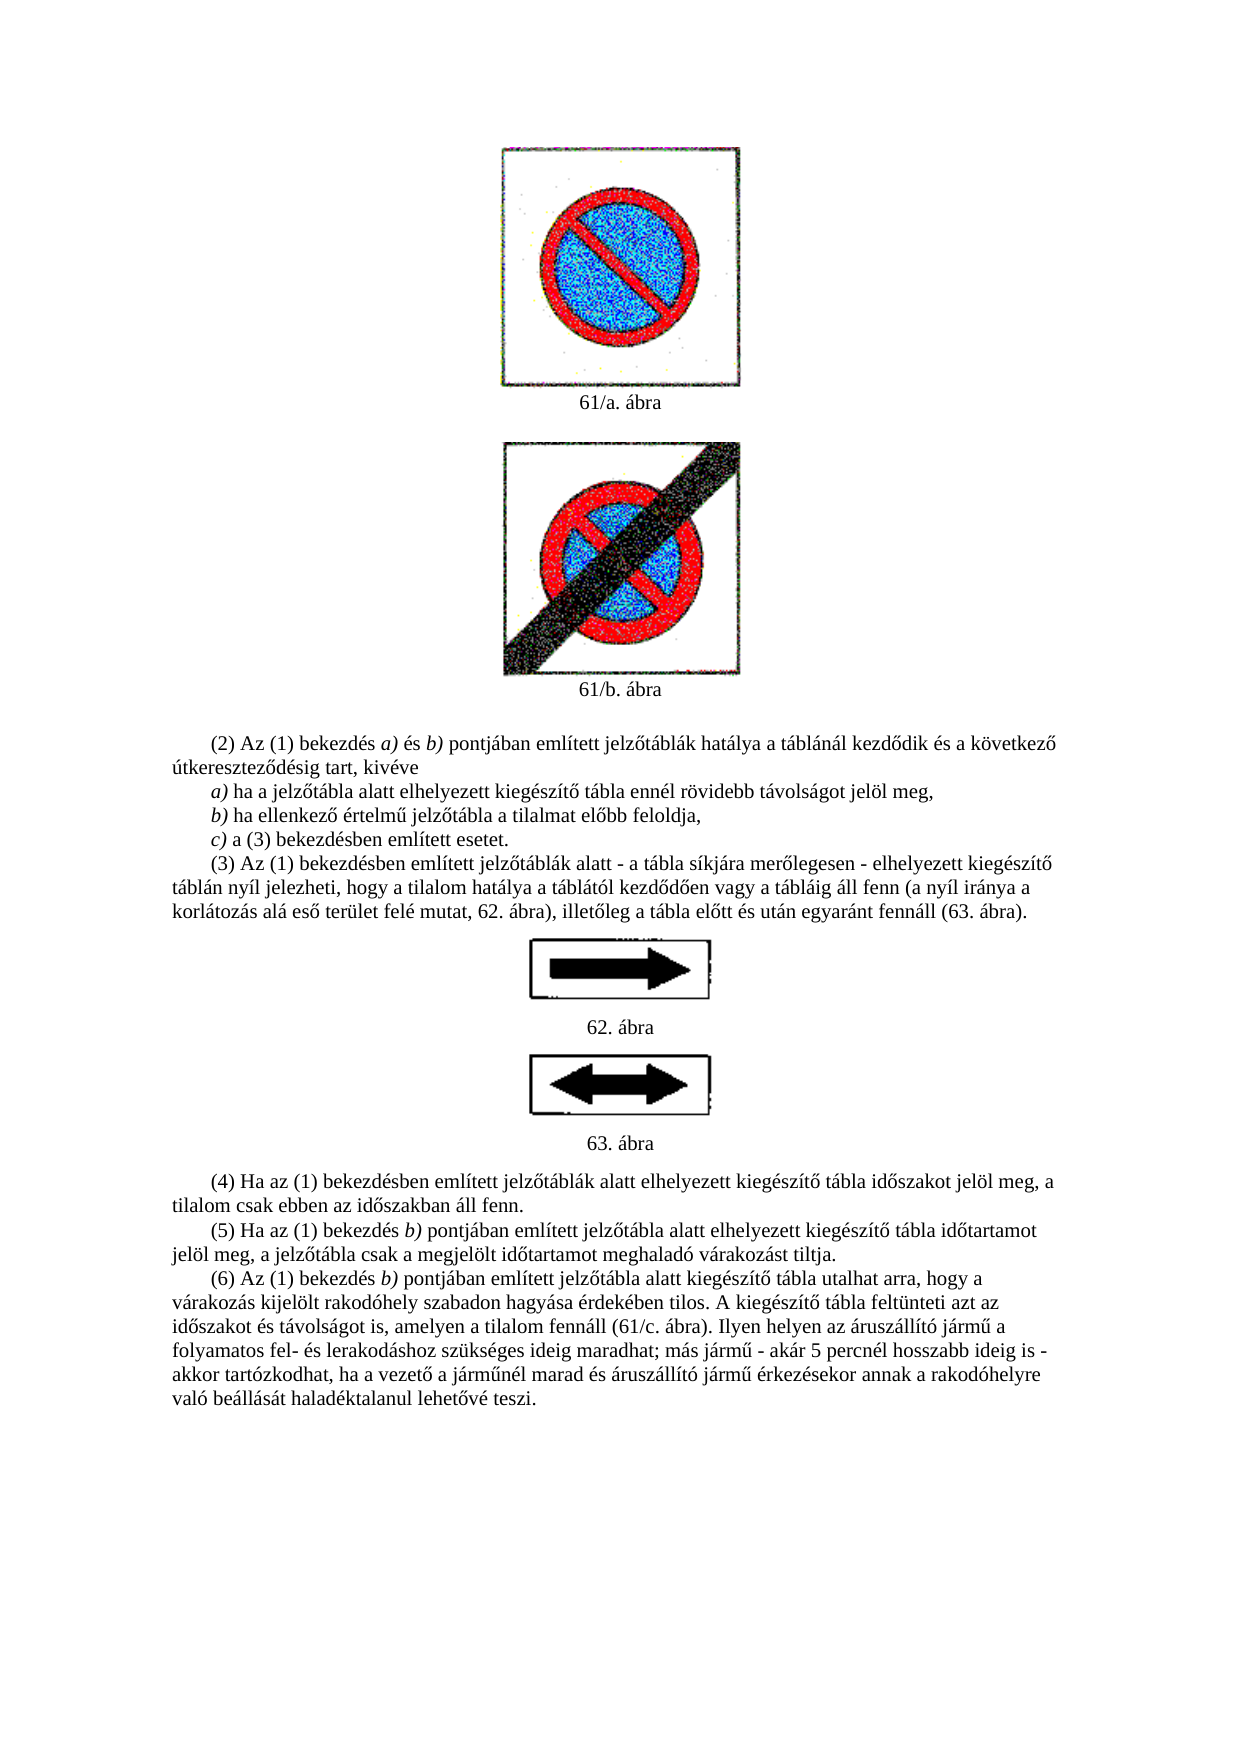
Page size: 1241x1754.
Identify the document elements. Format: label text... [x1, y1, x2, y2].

text b) ha ellenkező értelmű jelzőtábla a tilalmat előbb feloldja, [172, 803, 1068, 827]
picture [528, 1053, 713, 1117]
text 62. ábra [172, 1015, 1068, 1039]
text (5) Ha az (1) bekezdés b) pontjában említett jelzőtábla alatt elhelyezett kiegészítő tábla időtartamot jelöl meg, a jelzőtábla csak a megjelölt időtartamot meghaladó várakozást tiltja. [172, 1217, 1068, 1266]
text a) ha a jelzőtábla alatt elhelyezett kiegészítő tábla ennél rövidebb távolságot jelöl meg, [172, 779, 1068, 803]
text (4) Ha az (1) bekezdésben említett jelzőtáblák alatt elhelyezett kiegészítő tábla időszakot jelöl meg, a tilalom csak ebben az időszakban áll fenn. [172, 1169, 1068, 1217]
text (3) Az (1) bekezdésben említett jelzőtáblák alatt - a tábla síkjára merőlegesen - elhelyezett kiegészítő táblán nyíl jelezheti, hogy a tilalom hatálya a táblától kezdődően vagy a tábláig áll fenn (a nyíl iránya a korlátozás alá eső terület felé mutat, 62. ábra), illetőleg a tábla előtt és után egyaránt fennáll (63. ábra). [172, 851, 1068, 923]
picture [499, 147, 742, 390]
text (2) Az (1) bekezdés a) és b) pontjában említett jelzőtáblák hatálya a táblánál kezdődik és a következő útkereszteződésig tart, kivéve [172, 731, 1068, 779]
picture [528, 937, 713, 1001]
picture [499, 442, 742, 678]
text 63. ábra [172, 1131, 1068, 1155]
text 61/a. ábra [172, 389, 1068, 414]
text (6) Az (1) bekezdés b) pontjában említett jelzőtábla alatt kiegészítő tábla utalhat arra, hogy a várakozás kijelölt rakodóhely szabadon hagyása érdekében tilos. A kiegészítő tábla feltünteti azt az időszakot és távolságot is, amelyen a tilalom fennáll (61/c. ábra). Ilyen helyen az áruszállító jármű a folyamatos fel- és lerakodáshoz szükséges ideig maradhat; más jármű - akár 5 percnél hosszabb ideig is - akkor tartózkodhat, ha a vezető a járműnél marad és áruszállító jármű érkezésekor annak a rakodóhelyre való beállását haladéktalanul lehetővé teszi. [172, 1266, 1068, 1410]
text 61/b. ábra [172, 677, 1068, 701]
text c) a (3) bekezdésben említett esetet. [172, 827, 1068, 851]
